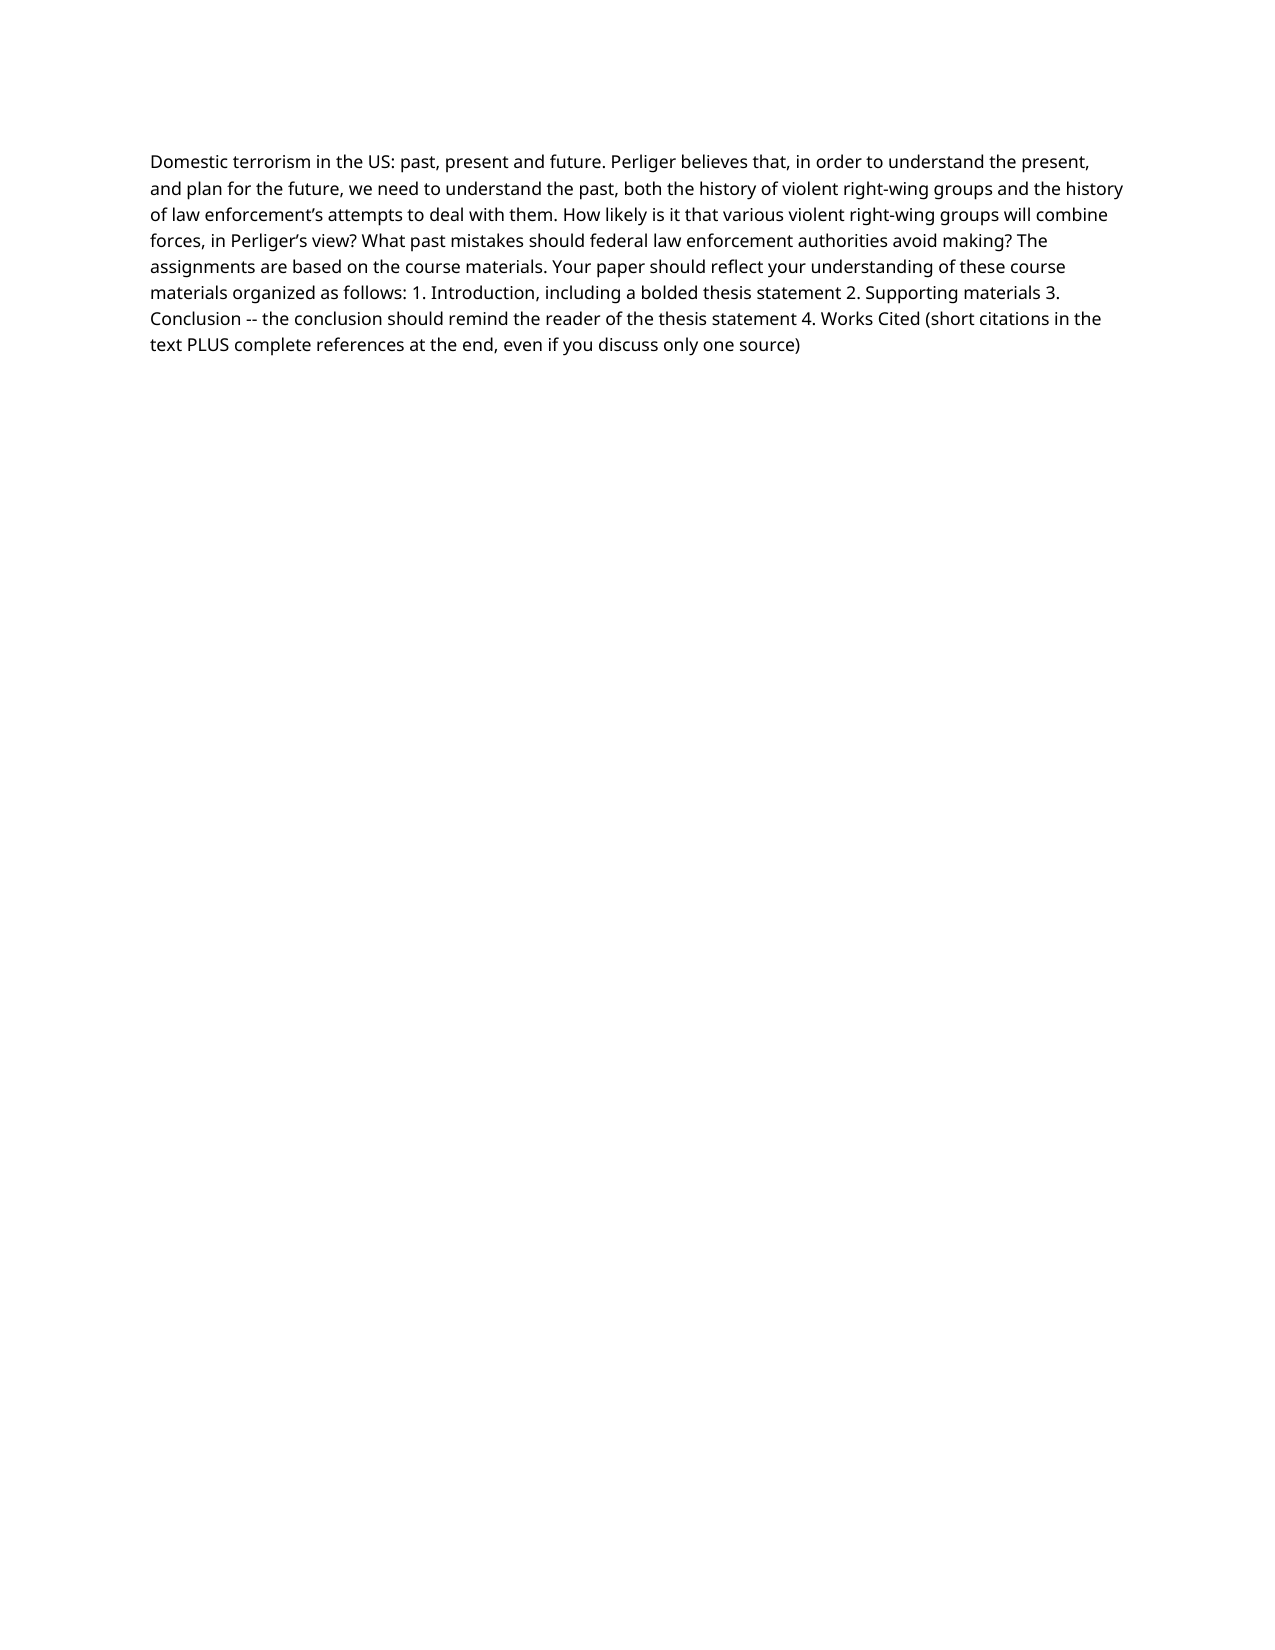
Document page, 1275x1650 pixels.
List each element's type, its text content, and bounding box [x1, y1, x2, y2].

text Domestic terrorism in the US: past, present and future. Perliger believes that, in order to understand the present, and plan for the future, we need to understand the past, both the history of violent right-wing groups and the history of law enforcement’s attempts to deal with them. How likely is it that various violent right-wing groups will combine forces, in Perliger’s view? What past mistakes should federal law enforcement authorities avoid making? The assignments are based on the course materials. Your paper should reflect your understanding of these course materials organized as follows: 1. Introduction, including a bolded thesis statement 2. Supporting materials 3. Conclusion -- the conclusion should remind the reader of the thesis statement 4. Works Cited (short citations in the text PLUS complete references at the end, even if you discuss only one source) [150, 150, 1125, 356]
